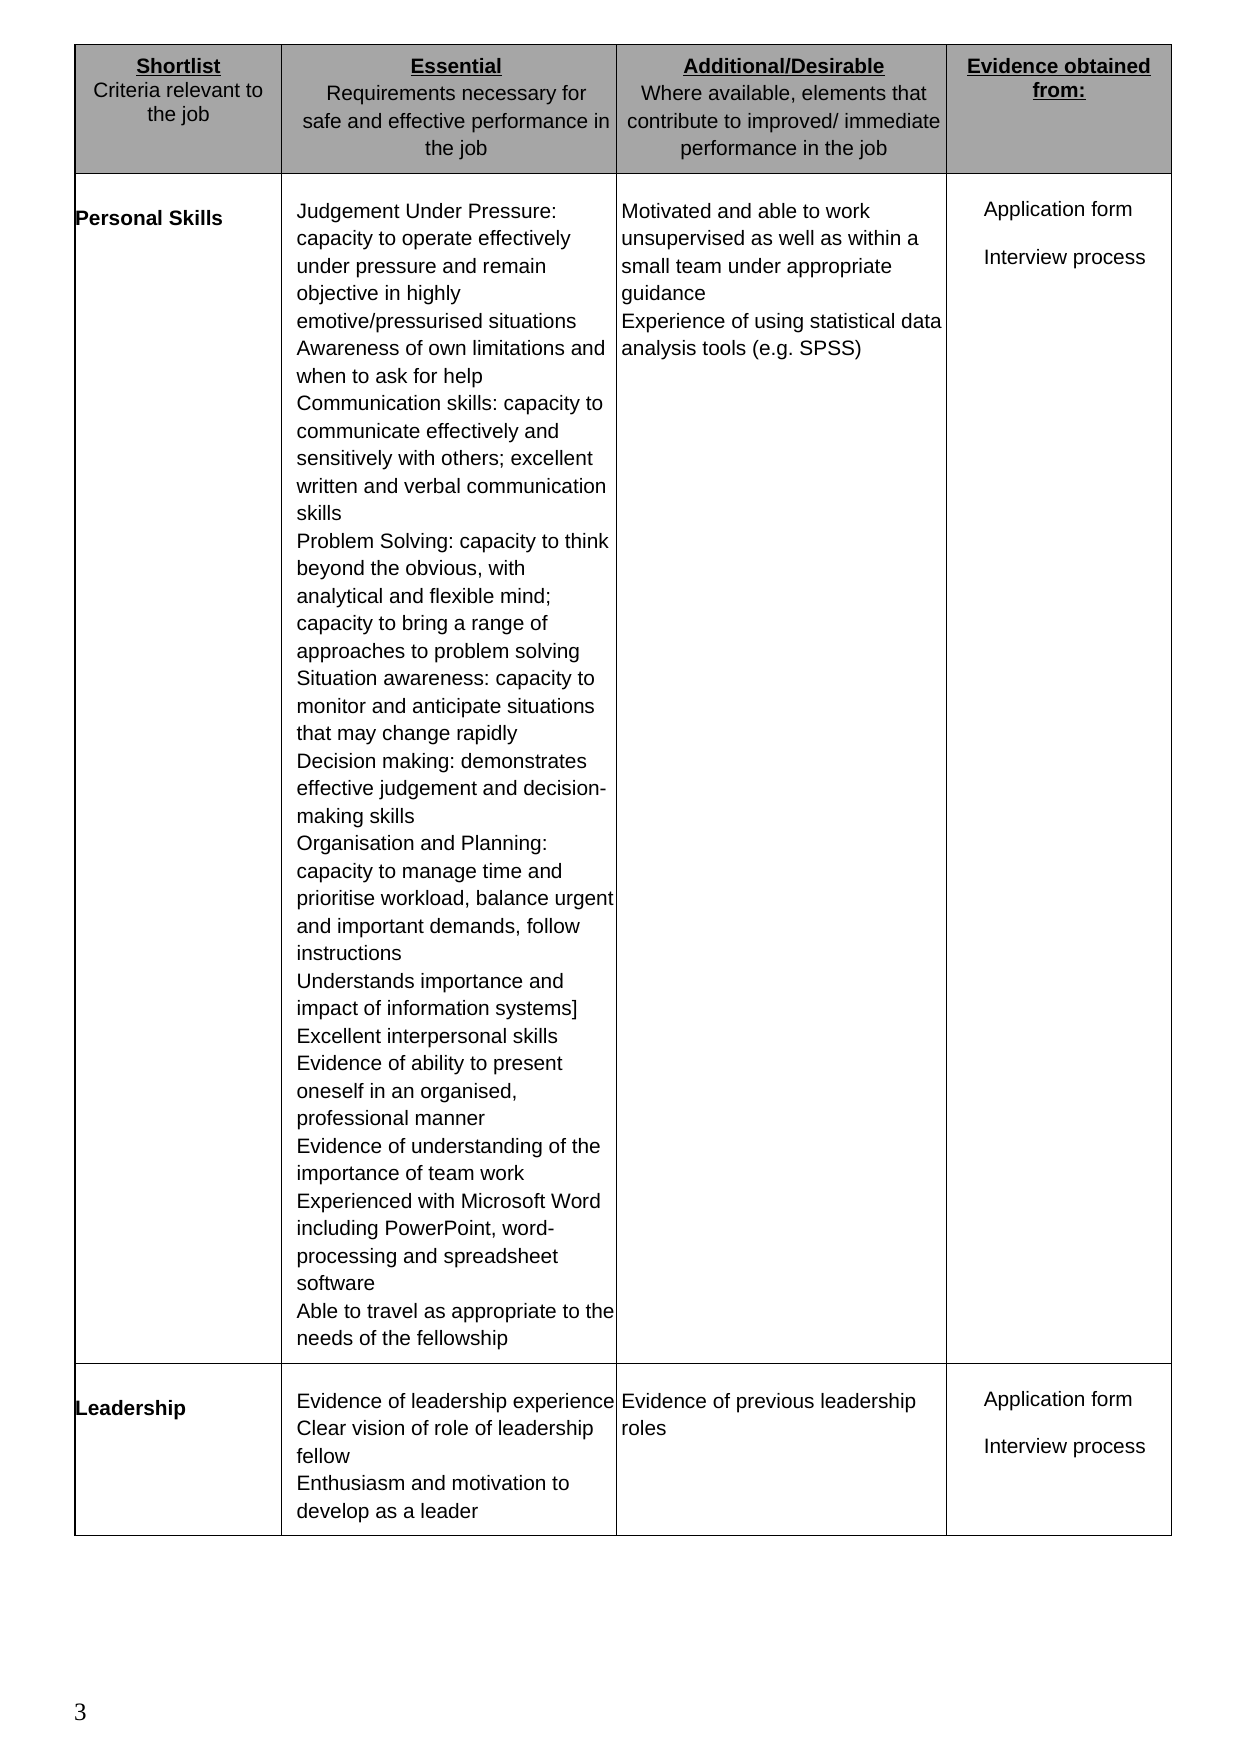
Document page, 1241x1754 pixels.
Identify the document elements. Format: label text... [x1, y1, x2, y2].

table_header Evidence obtained from: [947, 45, 1171, 173]
table_cell Leadership [76, 1364, 281, 1535]
table_header Essential Requirements necessary for safe and effective performance in the job [282, 45, 616, 173]
table_cell Judgement Under Pressure: capacity to operate effectively under pressure and remain objective in highly emotive/pressurised situations Awareness of own limitations and when to ask for help Communication skills: capacity to communicate effectively and sensitively with others; excellent written and verbal communication skills Problem Solving: capacity to think beyond the obvious, with analytical and flexible mind; capacity to bring a range of approaches to problem solving Situation awareness: capacity to monitor and anticipate situations that may change rapidly Decision making: demonstrates effective judgement and decision-making skills Organisation and Planning: capacity to manage time and prioritise workload, balance urgent and important demands, follow instructions Understands importance and impact of information systems] Excellent interpersonal skills Evidence of ability to present oneself in an organised, professional manner Evidence of understanding of the importance of team work Experienced with Microsoft Word including PowerPoint, word-processing and spreadsheet software Able to travel as appropriate to the needs of the fellowship [282, 174, 616, 1363]
table_cell Application form Interview process [947, 1364, 1171, 1535]
table_header Shortlist Criteria relevant to the job [76, 45, 281, 173]
table_cell Evidence of leadership experience Clear vision of role of leadership fellow Enthusiasm and motivation to develop as a leader [282, 1364, 616, 1535]
table_cell Motivated and able to work unsupervised as well as within a small team under appropriate guidance Experience of using statistical data analysis tools (e.g. SPSS) [617, 174, 946, 1363]
table_cell Application form Interview process [947, 174, 1171, 1363]
table_cell Evidence of previous leadership roles [617, 1364, 946, 1535]
table_header Additional/Desirable Where available, elements that contribute to improved/ immediate performance in the job [617, 45, 946, 173]
table_cell Personal Skills [76, 174, 281, 1363]
